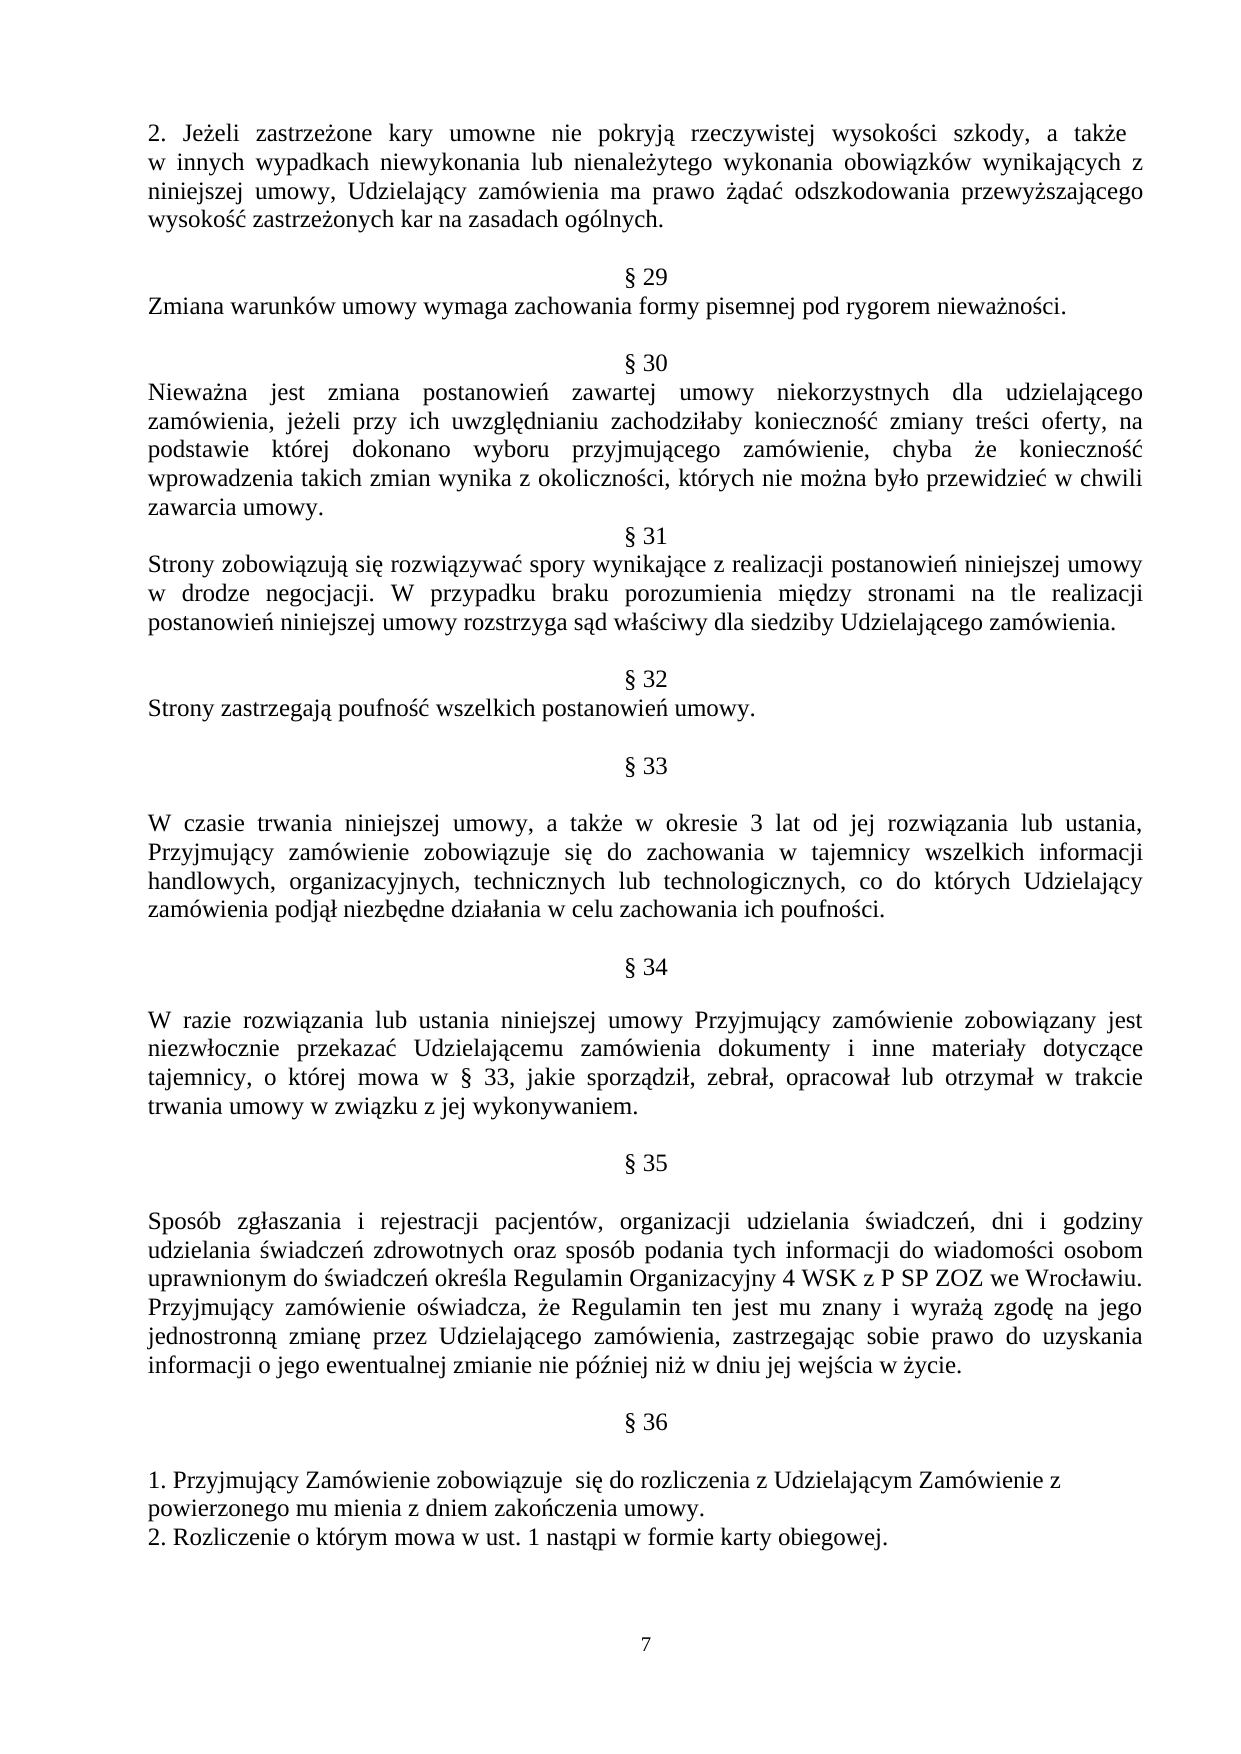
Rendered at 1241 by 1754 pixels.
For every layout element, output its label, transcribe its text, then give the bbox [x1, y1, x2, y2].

text 2. Jeżeli zastrzeżone kary umowne nie pokryją rzeczywistej wysokości szkody, a także w innych wypadkach niewykonania lub nienależytego wykonania obowiązków wynikających z niniejszej umowy, Udzielający zamówienia ma prawo żądać odszkodowania przewyższającego wysokość zastrzeżonych kar na zasadach ogólnych. [148, 118, 1144, 233]
text § 33 [148, 751, 1144, 779]
text W razie rozwiązania lub ustania niniejszej umowy Przyjmujący zamówienie zobowiązany jest niezwłocznie przekazać Udzielającemu zamówienia dokumenty i inne materiały dotyczące tajemnicy, o której mowa w § 33, jakie sporządził, zebrał, opracował lub otrzymał w trakcie trwania umowy w związku z jej wykonywaniem. [148, 1005, 1144, 1120]
text § 29 [148, 262, 1144, 291]
text § 31 [148, 521, 1144, 549]
text Strony zobowiązują się rozwiązywać spory wynikające z realizacji postanowień niniejszej umowy w drodze negocjacji. W przypadku braku porozumienia między stronami na tle realizacji postanowień niniejszej umowy rozstrzyga sąd właściwy dla siedziby Udzielającego zamówienia. [148, 549, 1144, 636]
text Zmiana warunków umowy wymaga zachowania formy pisemnej pod rygorem nieważności. [148, 291, 1144, 319]
text Sposób zgłaszania i rejestracji pacjentów, organizacji udzielania świadczeń, dni i godziny udzielania świadczeń zdrowotnych oraz sposób podania tych informacji do wiadomości osobom uprawnionym do świadczeń określa Regulamin Organizacyjny 4 WSK z P SP ZOZ we Wrocławiu. Przyjmujący zamówienie oświadcza, że Regulamin ten jest mu znany i wyrażą zgodę na jego jednostronną zmianę przez Udzielającego zamówienia, zastrzegając sobie prawo do uzyskania informacji o jego ewentualnej zmianie nie później niż w dniu jej wejścia w życie. [148, 1206, 1144, 1378]
text 2. Rozliczenie o którym mowa w ust. 1 nastąpi w formie karty obiegowej. [148, 1522, 1144, 1551]
text Nieważna jest zmiana postanowień zawartej umowy niekorzystnych dla udzielającego zamówienia, jeżeli przy ich uwzględnianiu zachodziłaby konieczność zmiany treści oferty, na podstawie której dokonano wyboru przyjmującego zamówienie, chyba że konieczność wprowadzenia takich zmian wynika z okoliczności, których nie można było przewidzieć w chwili zawarcia umowy. [148, 377, 1144, 521]
text § 36 [148, 1407, 1144, 1436]
text § 32 [148, 664, 1144, 693]
text W czasie trwania niniejszej umowy, a także w okresie 3 lat od jej rozwiązania lub ustania, Przyjmujący zamówienie zobowiązuje się do zachowania w tajemnicy wszelkich informacji handlowych, organizacyjnych, technicznych lub technologicznych, co do których Udzielający zamówienia podjął niezbędne działania w celu zachowania ich poufności. [148, 808, 1144, 923]
text § 30 [148, 348, 1144, 377]
text § 34 [148, 952, 1144, 981]
text 1. Przyjmujący Zamówienie zobowiązuje się do rozliczenia z Udzielającym Zamówienie z powierzonego mu mienia z dniem zakończenia umowy. [148, 1465, 1144, 1522]
text § 35 [148, 1148, 1144, 1177]
text Strony zastrzegają poufność wszelkich postanowień umowy. [148, 693, 1144, 722]
